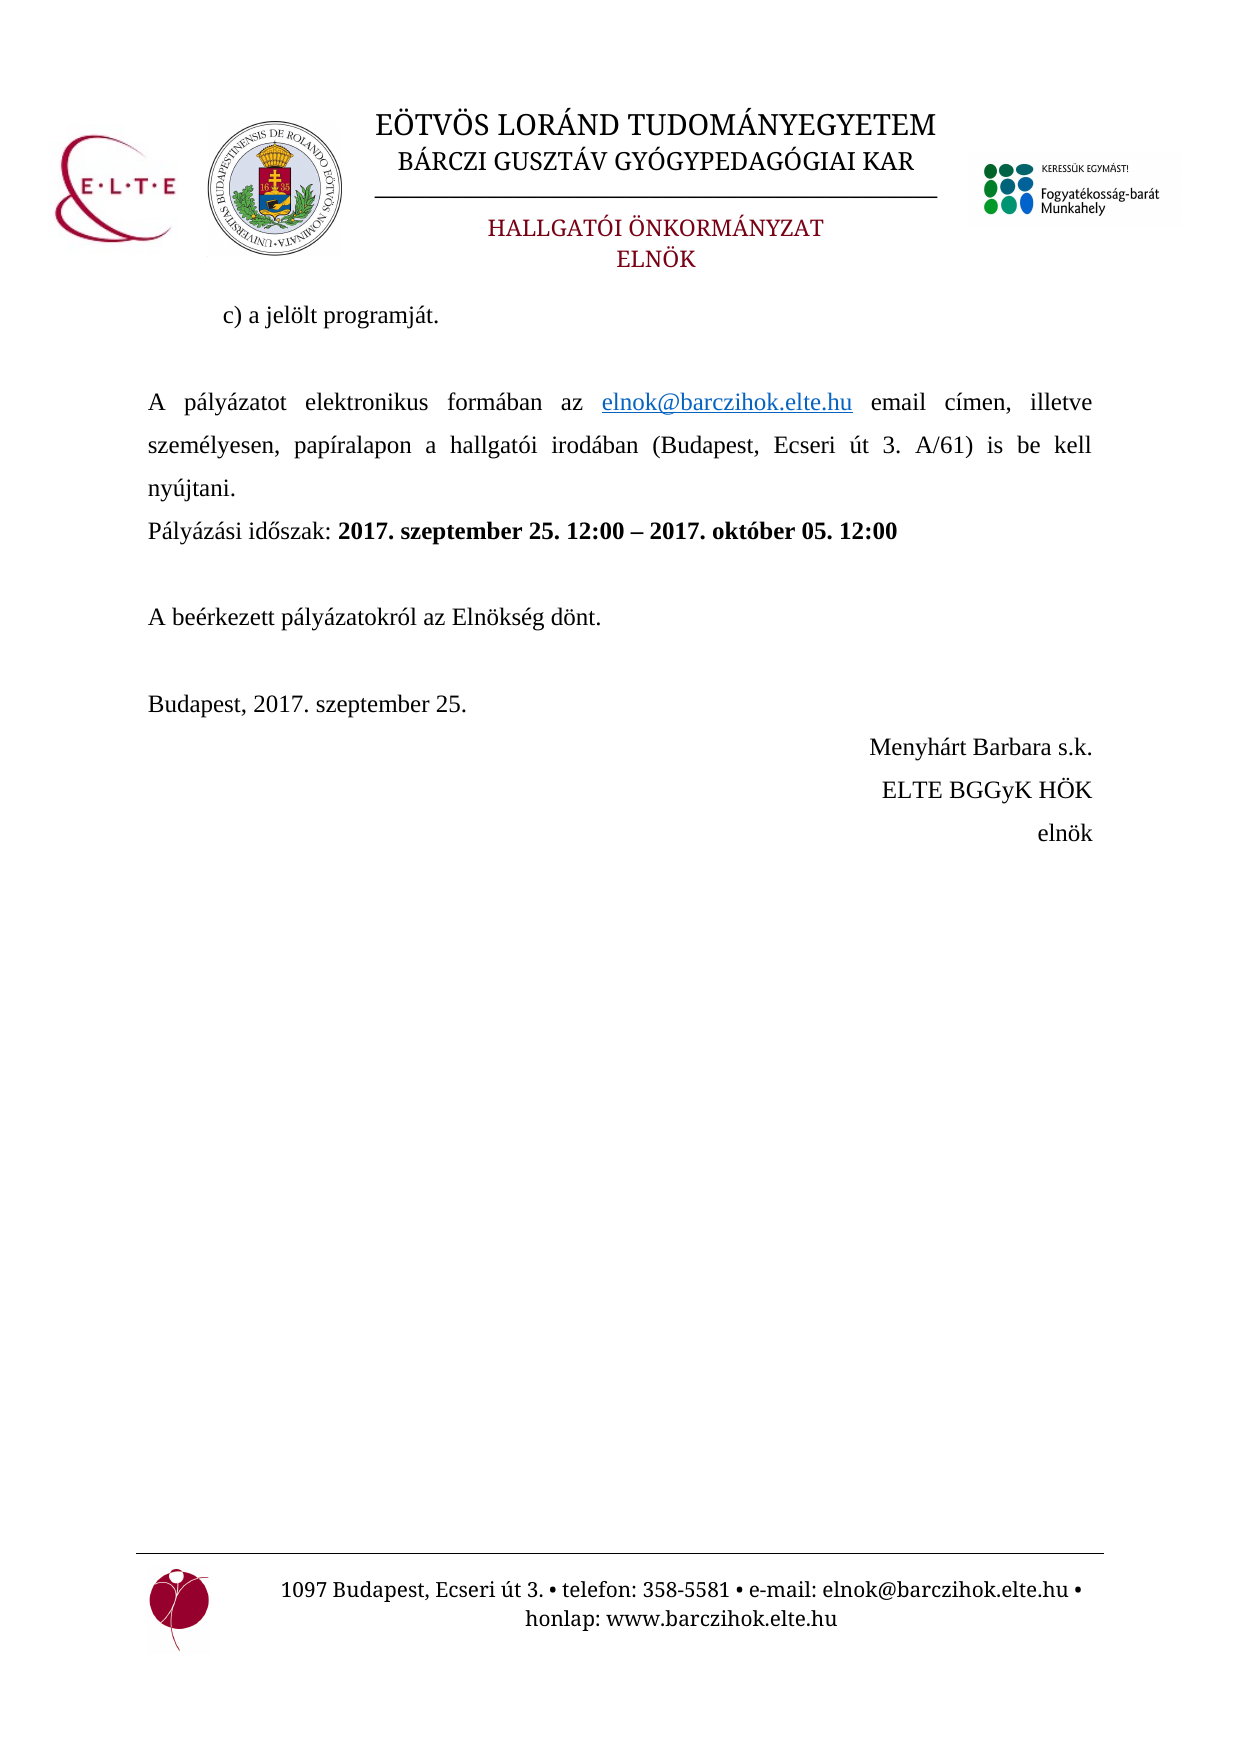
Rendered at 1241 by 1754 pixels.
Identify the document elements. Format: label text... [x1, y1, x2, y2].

text A beérkezett pályázatokról az Elnökség dönt. [148, 602, 1093, 631]
text Budapest, 2017. szeptember 25. [148, 689, 1093, 717]
picture [207, 121, 342, 257]
picture [147, 1566, 211, 1654]
text A pályázatot elektronikus formában az elnok@barczihok.elte.hu email címen, illetve személyesen, papíralapon a hallgatói irodában (Budapest, Ecseri út 3. A/61) is be kell nyújtani. [148, 387, 1093, 502]
text ELTE BGGyK HÖK [148, 775, 1093, 804]
picture [968, 152, 1182, 227]
text elnök [148, 818, 1093, 847]
text c) a jelölt programját. [148, 301, 1093, 329]
picture [48, 124, 179, 254]
text Menyhárt Barbara s.k. [148, 732, 1093, 761]
text Pályázási időszak: 2017. szeptember 25. 12:00 – 2017. október 05. 12:00 [148, 516, 1093, 545]
